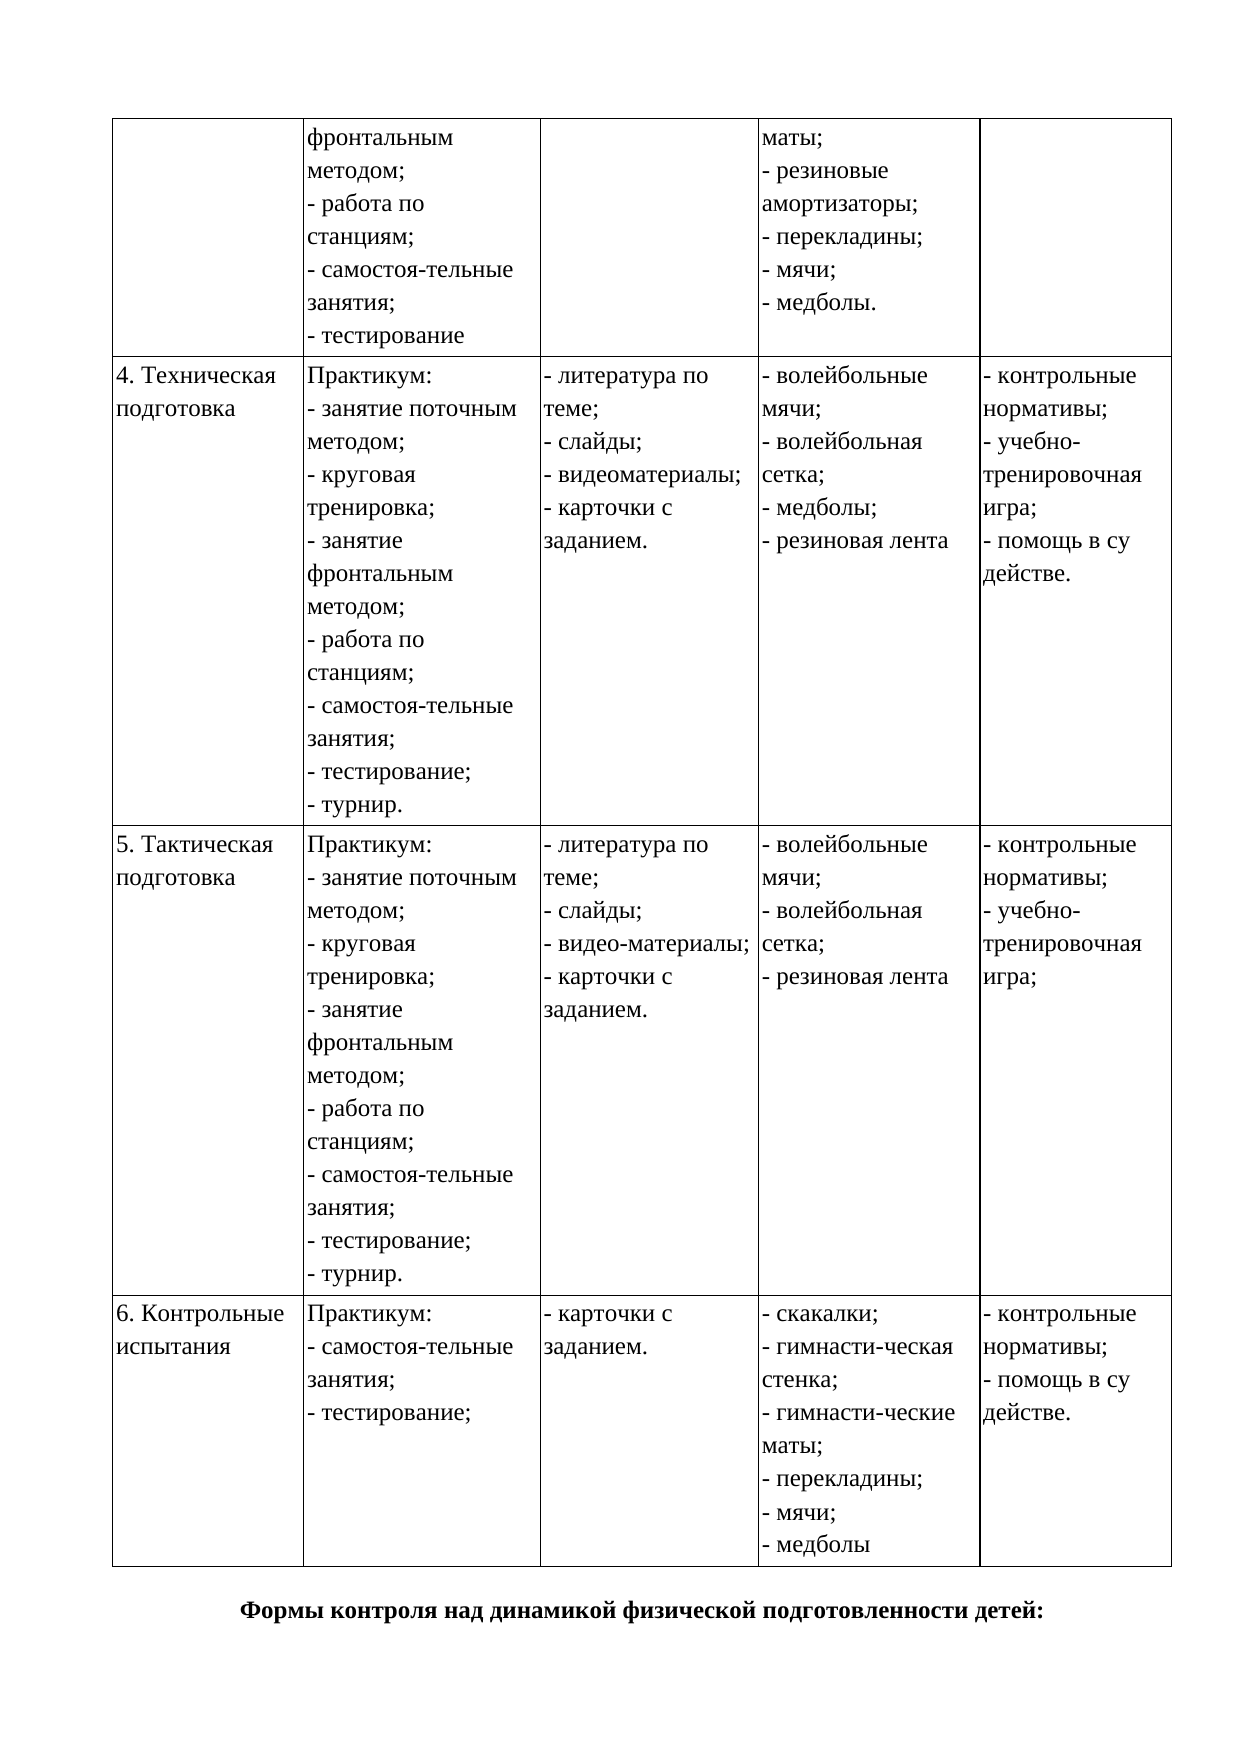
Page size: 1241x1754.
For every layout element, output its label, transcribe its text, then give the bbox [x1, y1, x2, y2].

table_cell - скакалки; - гимнасти-ческая стенка; - гимнасти-ческие маты; - перекладины; - мячи; - медболы [759, 1296, 979, 1566]
table_cell 5. Тактическая подготовка [113, 826, 303, 1294]
table_cell - литература по теме; - слайды; - видео-материалы; - карточки с заданием. [541, 826, 758, 1294]
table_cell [759, 119, 979, 356]
table_cell Практикум: - занятие поточным методом; - круговая тренировка; - занятие фронтальным методом; - работа по станциям; - самостоя-тельные занятия; - тестирование; - турнир. [304, 826, 540, 1294]
table_cell Практикум: - занятие поточным методом; - круговая тренировка; - занятие фронтальным методом; - работа по станциям; - самостоя-тельные занятия; - тестирование; - турнир. [304, 357, 540, 825]
table_cell - контрольные нормативы; - помощь в су действе. [981, 1296, 1171, 1566]
table_cell - литература по теме; - слайды; - видеоматериалы; - карточки с заданием. [541, 357, 758, 825]
table_cell - контрольные нормативы; - учебно-тренировочная игра; [981, 826, 1171, 1294]
table_cell - контрольные нормативы; - учебно-тренировочная игра; - помощь в су действе. [981, 357, 1171, 825]
table_cell 6. Контрольные испытания [113, 1296, 303, 1566]
table_cell - волейбольные мячи; - волейбольная сетка; - медболы; - резиновая лента [759, 357, 979, 825]
table_cell - волейбольные мячи; - волейбольная сетка; - резиновая лента [759, 826, 979, 1294]
table_cell Практикум: - самостоя-тельные занятия; - тестирование; [304, 1296, 540, 1566]
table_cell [113, 119, 303, 356]
table_cell 4. Техническая подготовка [113, 357, 303, 825]
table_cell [981, 119, 1171, 356]
table_cell - карточки с заданием. [541, 1296, 758, 1566]
text Формы контроля над динамикой физической подготовленности детей: [118, 1595, 1166, 1624]
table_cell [541, 119, 758, 356]
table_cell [304, 119, 540, 356]
